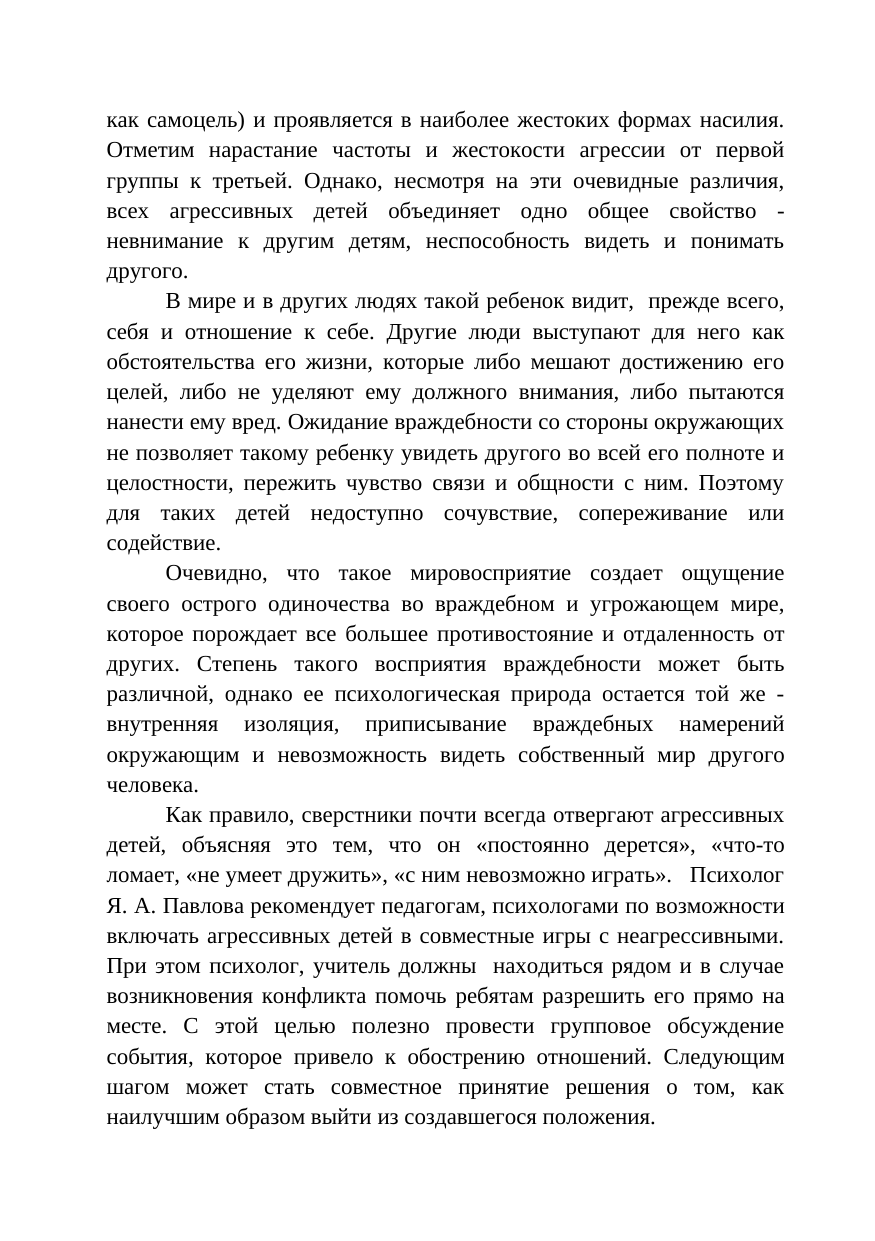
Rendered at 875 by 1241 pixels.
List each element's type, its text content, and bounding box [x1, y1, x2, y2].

text Очевидно, что такое мировосприятие создает ощущение своего острого одиночества во враждебном и угрожающем мире, которое порождает все большее противостояние и отдаленность от других. Степень такого восприятия враждебности может быть различной, однако ее психологическая природа остается той же - внутренняя изоляция, приписывание враждебных намерений окружающим и невозможность видеть собственный мир другого человека. [106, 559, 785, 797]
text Как правило, сверстники почти всегда отвергают агрессивных детей, объясняя это тем, что он «постоянно дерется», «что-то ломает, «не умеет дружить», «с ним невозможно играть». Психолог Я. А. Павлова рекомендует педагогам, психологами по возможности включать агрессивных детей в совместные игры с неагрессивными. При этом психолог, учитель должны находиться рядом и в случае возникновения конфликта помочь ребятам разрешить его прямо на месте. С этой целью полезно провести групповое обсуждение события, которое привело к обострению отношений. Следующим шагом может стать совместное принятие решения о том, как наилучшим образом выйти из создавшегося положения. [106, 801, 785, 1129]
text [106, 106, 785, 284]
text В мире и в других людях такой ребенок видит, прежде всего, себя и отношение к себе. Другие люди выступают для него как обстоятельства его жизни, которые либо мешают достижению его целей, либо не уделяют ему должного внимания, либо пытаются нанести ему вред. Ожидание враждебности со стороны окружающих не позволяет такому ребенку увидеть другого во всей его полноте и целостности, пережить чувство связи и общности с ним. Поэтому для таких детей недоступно сочувствие, сопереживание или содействие. [106, 288, 785, 556]
